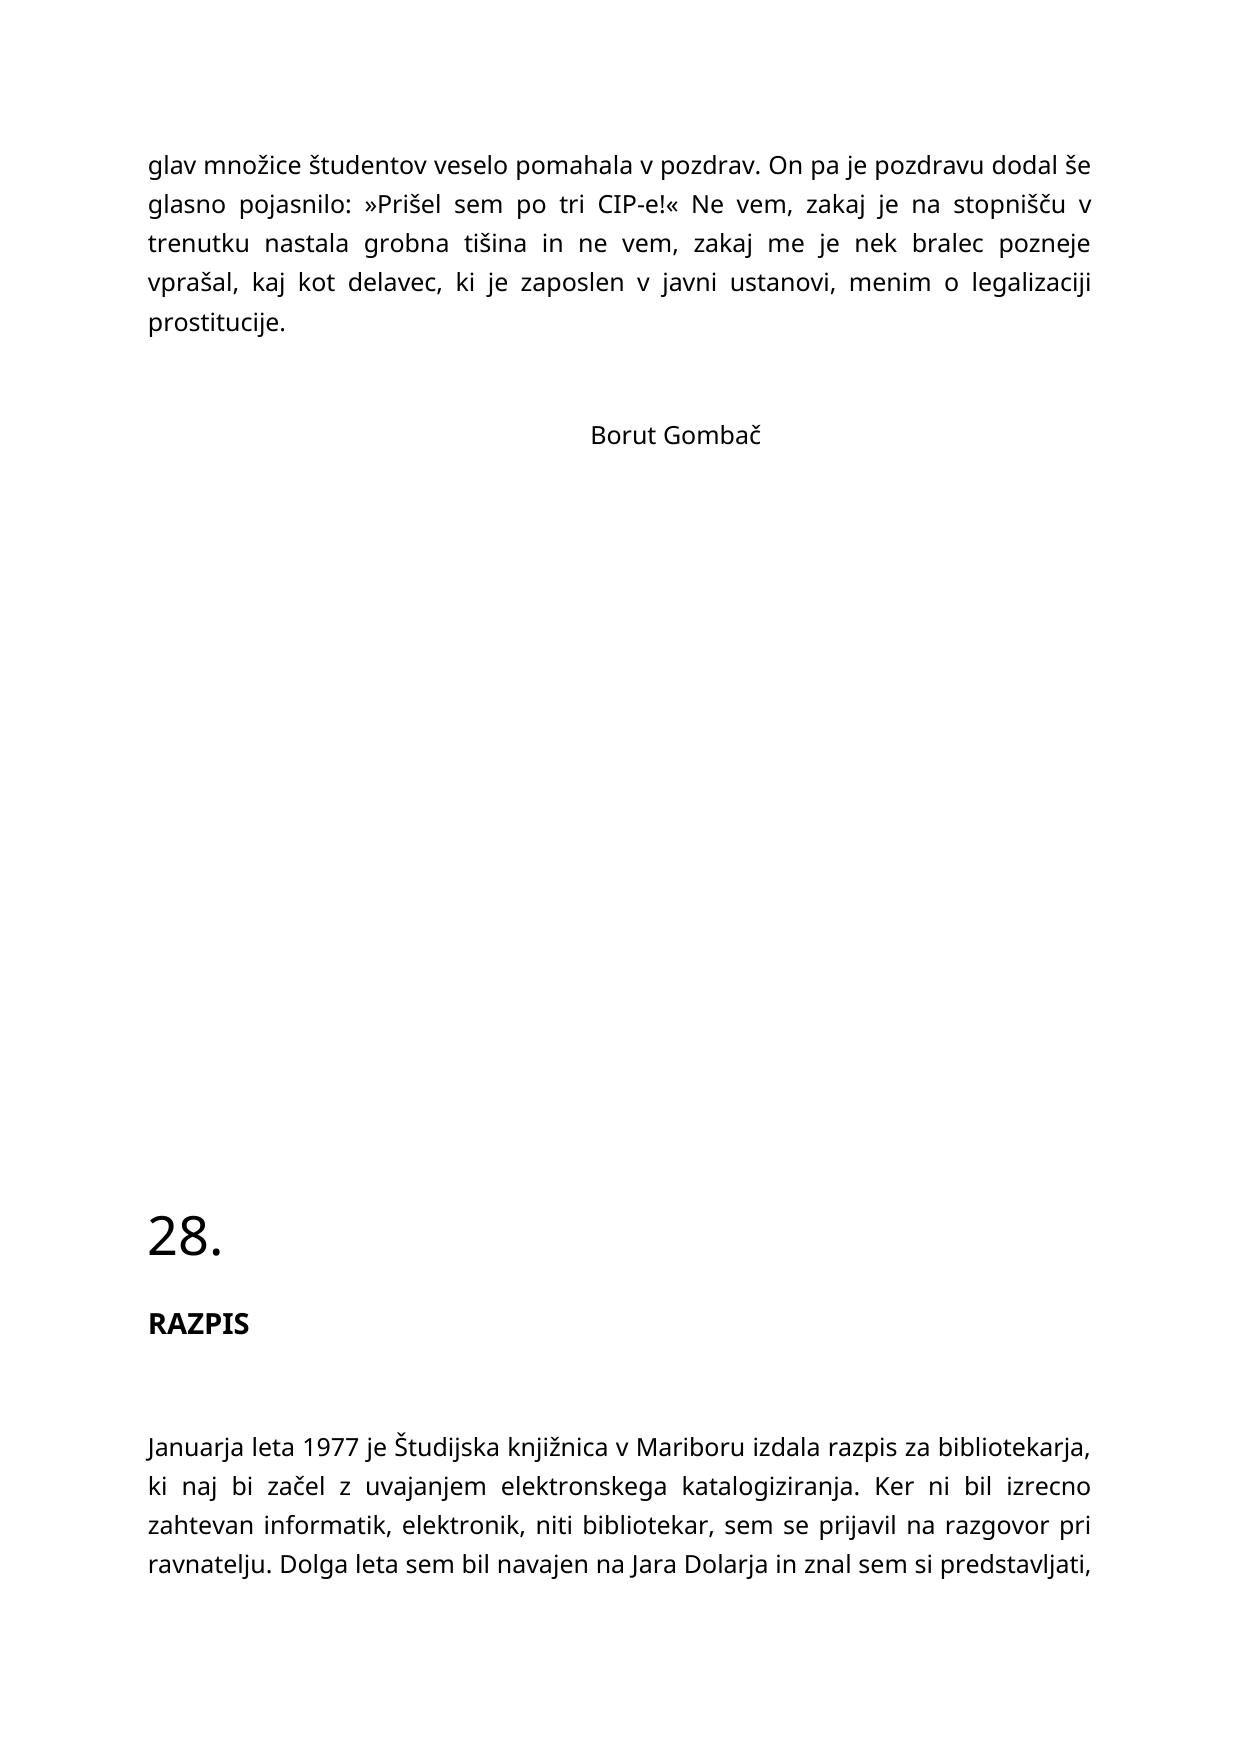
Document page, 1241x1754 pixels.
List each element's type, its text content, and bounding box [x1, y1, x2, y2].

text Borut Gombač [516, 417, 1093, 451]
text 28. [148, 1197, 1093, 1271]
text RAZPIS [148, 1303, 1093, 1343]
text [148, 148, 1093, 338]
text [148, 1429, 1093, 1581]
